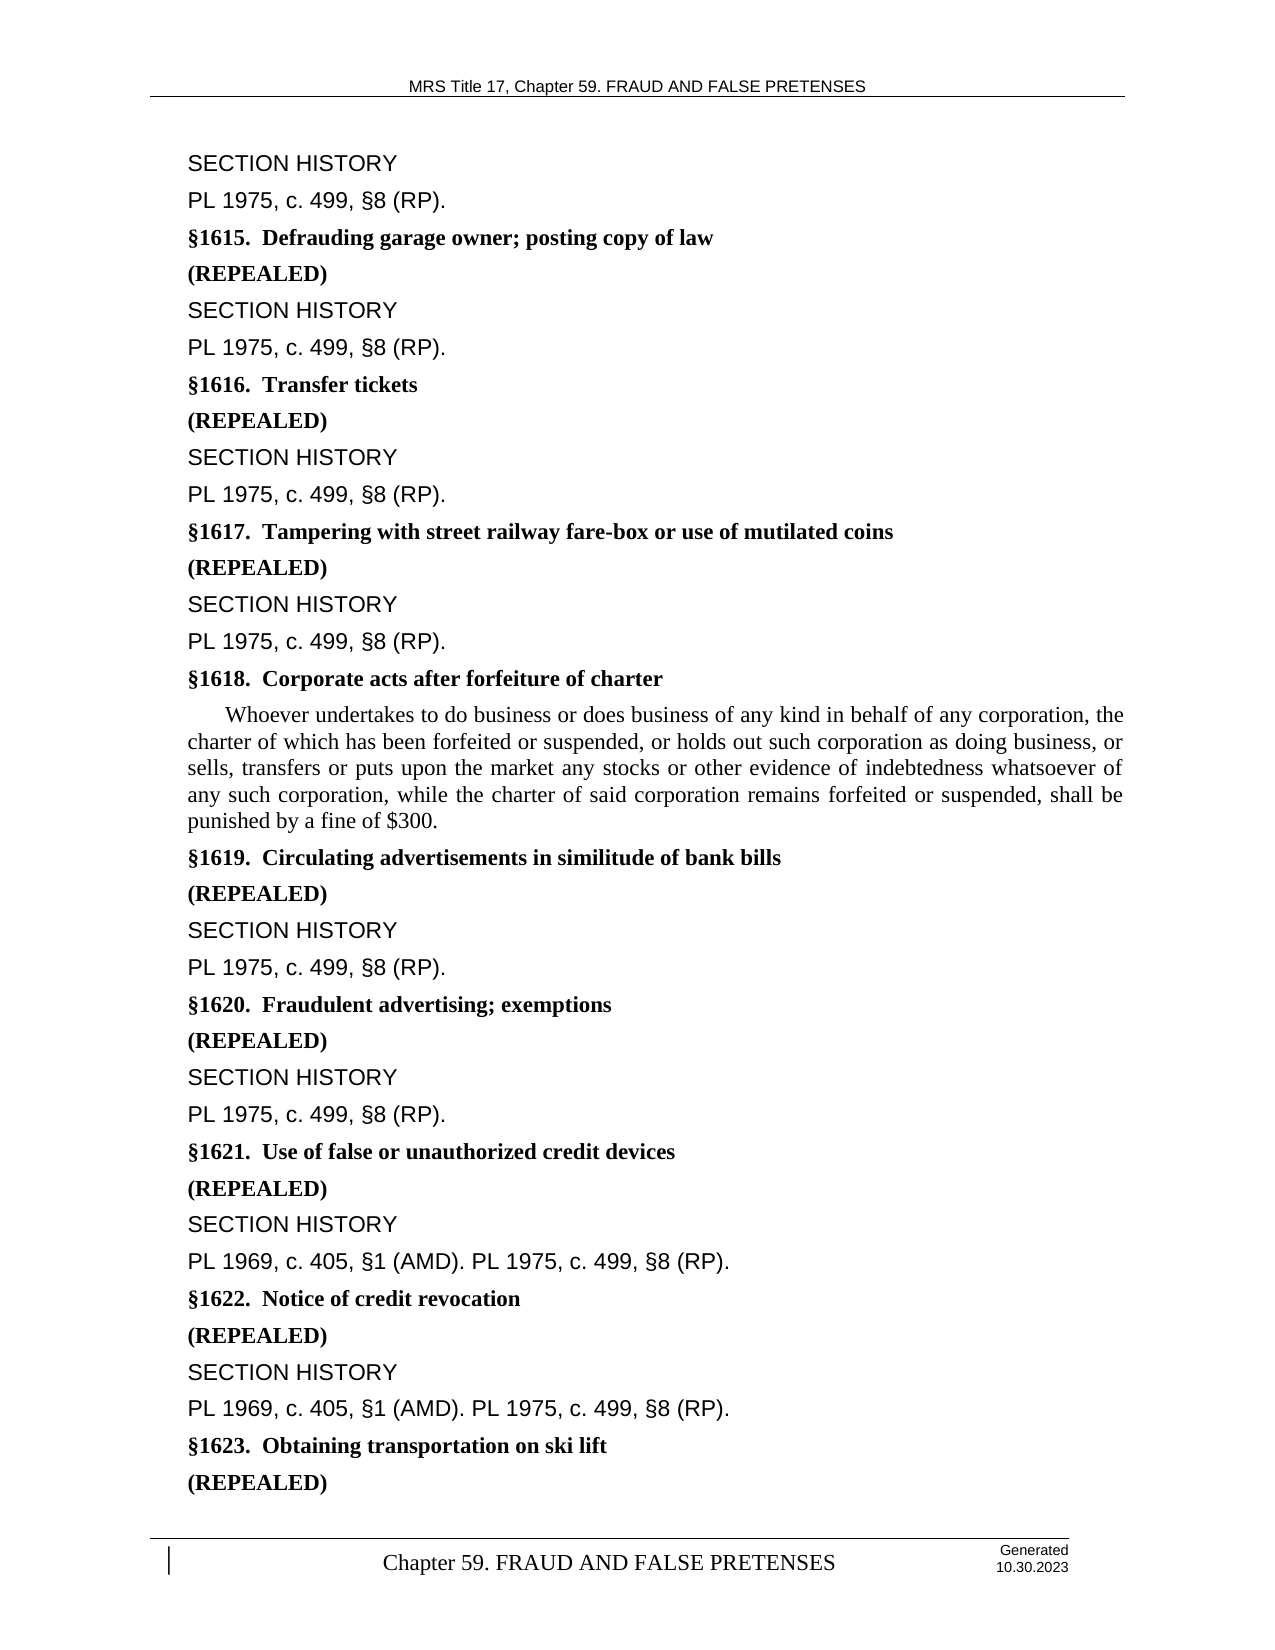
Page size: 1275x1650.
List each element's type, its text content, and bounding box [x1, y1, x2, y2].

text PL 1969, c. 405, §1 (AMD). PL 1975, c. 499, §8 (RP). [187, 1248, 1125, 1274]
text §1617. Tampering with street railway fare-box or use of mutilated coins [187, 518, 1125, 544]
text §1622. Notice of credit revocation [187, 1285, 1125, 1311]
text SECTION HISTORY [187, 1211, 1125, 1238]
text (REPEALED) [187, 554, 1125, 581]
text SECTION HISTORY [187, 591, 1125, 618]
text §1621. Use of false or unauthorized credit devices [187, 1138, 1125, 1164]
text (REPEALED) [187, 1469, 1125, 1495]
text (REPEALED) [187, 260, 1125, 287]
text (REPEALED) [187, 1175, 1125, 1201]
text SECTION HISTORY [187, 150, 1125, 176]
text PL 1975, c. 499, §8 (RP). [187, 1101, 1125, 1127]
text (REPEALED) [187, 1322, 1125, 1348]
text SECTION HISTORY [187, 1064, 1125, 1091]
text §1619. Circulating advertisements in similitude of bank bills [187, 844, 1125, 870]
text §1615. Defrauding garage owner; posting copy of law [187, 223, 1125, 250]
text Whoever undertakes to do business or does business of any kind in behalf of any corporation, the charter of which has been forfeited or suspended, or holds out such corporation as doing business, or sells, transfers or puts upon the market any stocks or other evidence of indebtedness whatsoever of any such corporation, while the charter of said corporation remains forfeited or suspended, shall be punished by a fine of $300. [187, 702, 1125, 833]
text PL 1975, c. 499, §8 (RP). [187, 187, 1125, 213]
text PL 1975, c. 499, §8 (RP). [187, 954, 1125, 980]
text PL 1975, c. 499, §8 (RP). [187, 334, 1125, 360]
text (REPEALED) [187, 407, 1125, 434]
text SECTION HISTORY [187, 297, 1125, 323]
text §1618. Corporate acts after forfeiture of charter [187, 665, 1125, 691]
text §1620. Fraudulent advertising; exemptions [187, 991, 1125, 1017]
text SECTION HISTORY [187, 1358, 1125, 1385]
text §1623. Obtaining transportation on ski lift [187, 1432, 1125, 1458]
text PL 1969, c. 405, §1 (AMD). PL 1975, c. 499, §8 (RP). [187, 1395, 1125, 1422]
text SECTION HISTORY [187, 444, 1125, 471]
text (REPEALED) [187, 1028, 1125, 1054]
text PL 1975, c. 499, §8 (RP). [187, 481, 1125, 507]
text §1616. Transfer tickets [187, 371, 1125, 397]
text PL 1975, c. 499, §8 (RP). [187, 628, 1125, 654]
text SECTION HISTORY [187, 917, 1125, 944]
text (REPEALED) [187, 881, 1125, 907]
